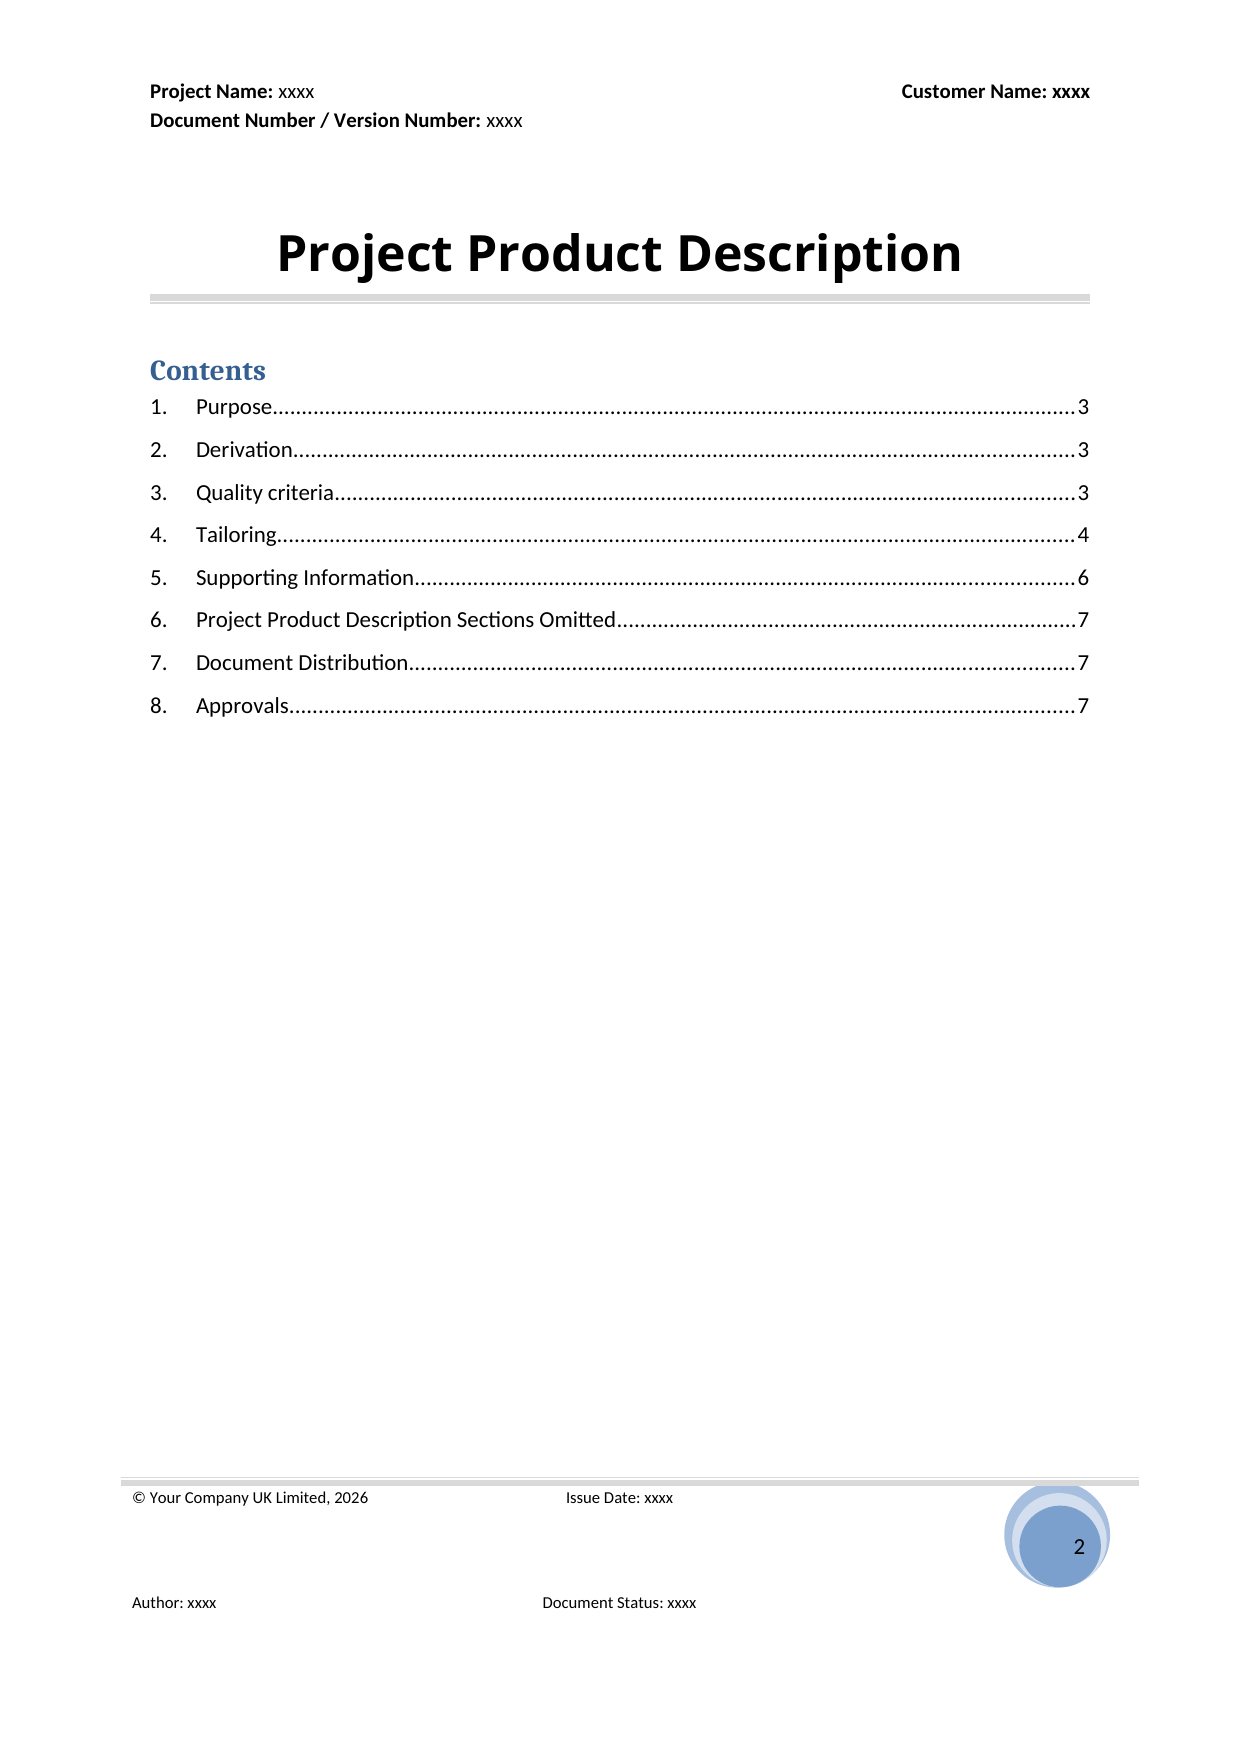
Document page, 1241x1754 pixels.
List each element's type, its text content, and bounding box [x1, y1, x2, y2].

title Project Product Description [150, 218, 1090, 294]
